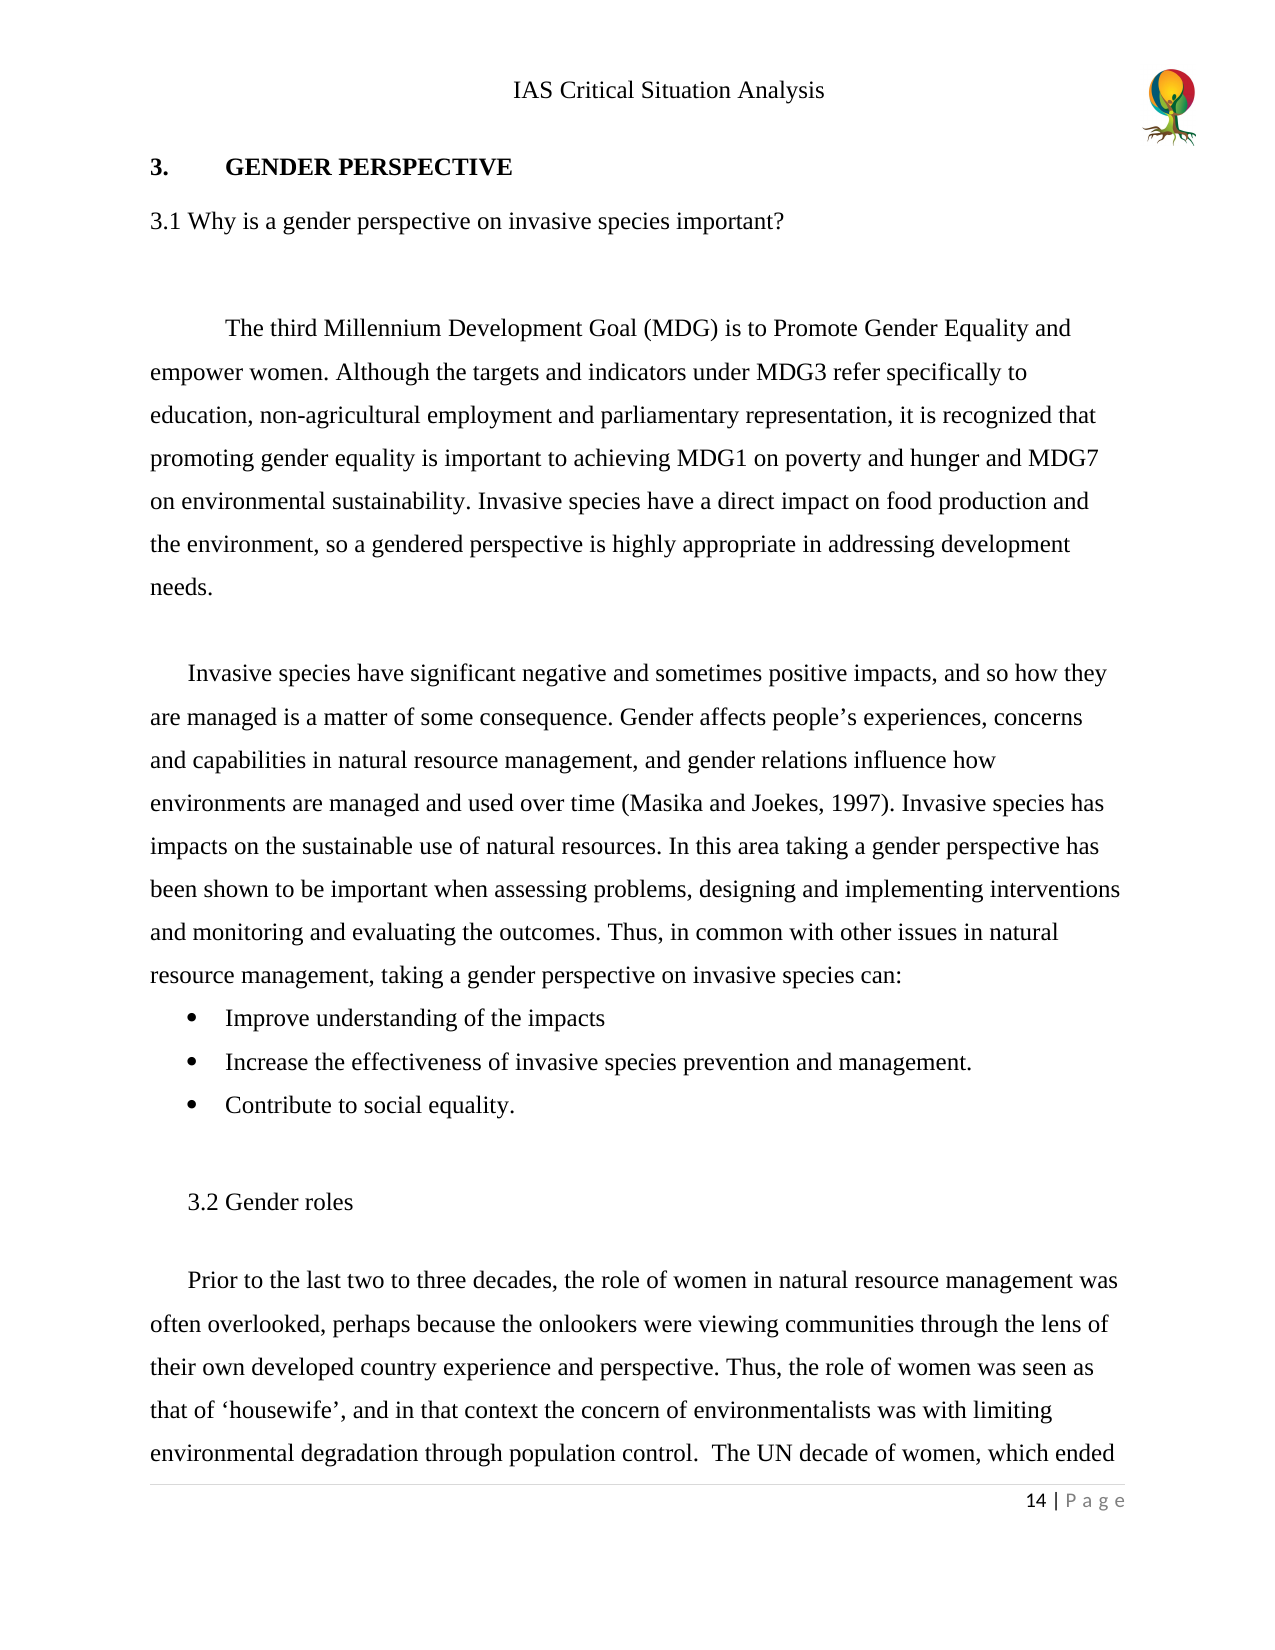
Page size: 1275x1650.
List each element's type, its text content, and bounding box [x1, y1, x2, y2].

list Contribute to social equality. [187, 1090, 1125, 1118]
picture [1139, 64, 1196, 146]
list Increase the effectiveness of invasive species prevention and management. [187, 1047, 1125, 1075]
list Improve understanding of the impacts [187, 1003, 1125, 1032]
text 3. GENDER PERSPECTIVE [150, 152, 1125, 181]
text The third Millennium Development Goal (MDG) is to Promote Gender Equality and empower women. Although the targets and indicators under MDG3 refer specifically to education, non-agricultural employment and parliamentary representation, it is recognized that promoting gender equality is important to achieving MDG1 on poverty and hunger and MDG7 on environmental sustainability. Invasive species have a direct impact on food production and the environment, so a gendered perspective is highly appropriate in addressing development needs. [150, 313, 1125, 601]
text Invasive species have significant negative and sometimes positive impacts, and so how they are managed is a matter of some consequence. Gender affects people’s experiences, concerns and capabilities in natural resource management, and gender relations influence how environments are managed and used over time (Masika and Joekes, 1997). Invasive species has impacts on the sustainable use of natural resources. In this area taking a gender perspective has been shown to be important when assessing problems, designing and implementing interventions and monitoring and evaluating the outcomes. Thus, in common with other issues in natural resource management, taking a gender perspective on invasive species can: [150, 658, 1125, 989]
list Gender roles [187, 1187, 1125, 1216]
text 3.1 Why is a gender perspective on invasive species important? [150, 206, 1125, 234]
